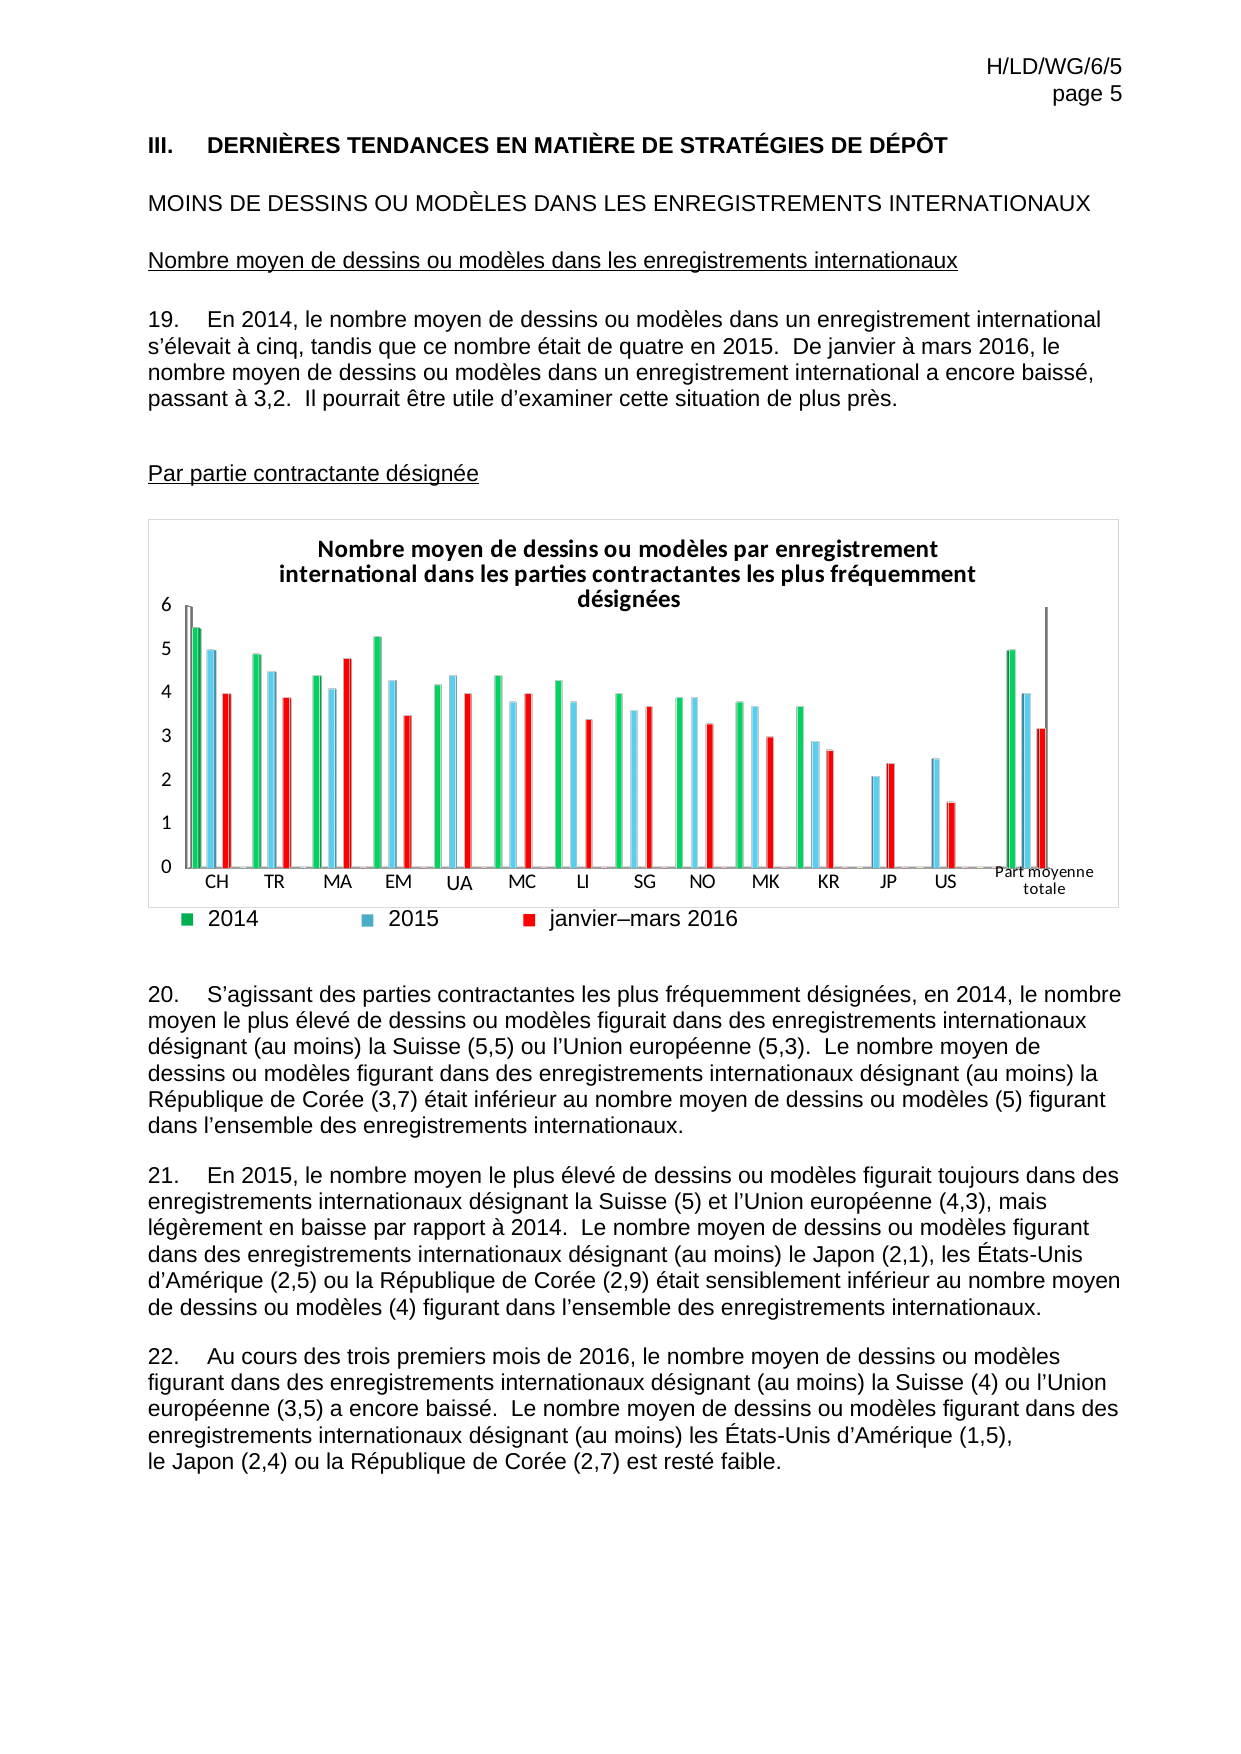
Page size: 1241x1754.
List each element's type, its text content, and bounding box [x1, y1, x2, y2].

subtitle Moins de dessins ou modèles dans les enregistrements internationaux [148, 190, 1122, 216]
subtitle Nombre moyen de dessins ou modèles dans les enregistrements internationaux [148, 247, 1122, 274]
list S’agissant des parties contractantes les plus fréquemment désignées, en 2014, le nombre moyen le plus élevé de dessins ou modèles figurait dans des enregistrements internationaux désignant (au moins) la Suisse (5,5) ou l’Union européenne (5,3). Le nombre moyen de dessins ou modèles figurant dans des enregistrements internationaux désignant (au moins) la République de Corée (3,7) était inférieur au nombre moyen de dessins ou modèles (5) figurant dans l’ensemble des enregistrements internationaux. [148, 981, 1122, 1139]
list En 2015, le nombre moyen le plus élevé de dessins ou modèles figurait toujours dans des enregistrements internationaux désignant la Suisse (5) et l’Union européenne (4,3), mais légèrement en baisse par rapport à 2014. Le nombre moyen de dessins ou modèles figurant dans des enregistrements internationaux désignant (au moins) le Japon (2,1), les États-Unis d’Amérique (2,5) ou la République de Corée (2,9) était sensiblement inférieur au nombre moyen de dessins ou modèles (4) figurant dans l’ensemble des enregistrements internationaux. [148, 1162, 1122, 1320]
list En 2014, le nombre moyen de dessins ou modèles dans un enregistrement international s’élevait à cinq, tandis que ce nombre était de quatre en 2015. De janvier à mars 2016, le nombre moyen de dessins ou modèles dans un enregistrement international a encore baissé, passant à 3,2. Il pourrait être utile d’examiner cette situation de plus près. [148, 306, 1122, 412]
list Au cours des trois premiers mois de 2016, le nombre moyen de dessins ou modèles figurant dans des enregistrements internationaux désignant (au moins) la Suisse (4) ou l’Union européenne (3,5) a encore baissé. Le nombre moyen de dessins ou modèles figurant dans des enregistrements internationaux désignant (au moins) les États-Unis d’Amérique (1,5), le Japon (2,4) ou la République de Corée (2,7) est resté faible. [148, 1343, 1122, 1474]
subtitle III. Dernières tendances en matière de stratégies de dépôt [148, 132, 1122, 158]
subtitle Par partie contractante désignée [148, 460, 1122, 486]
